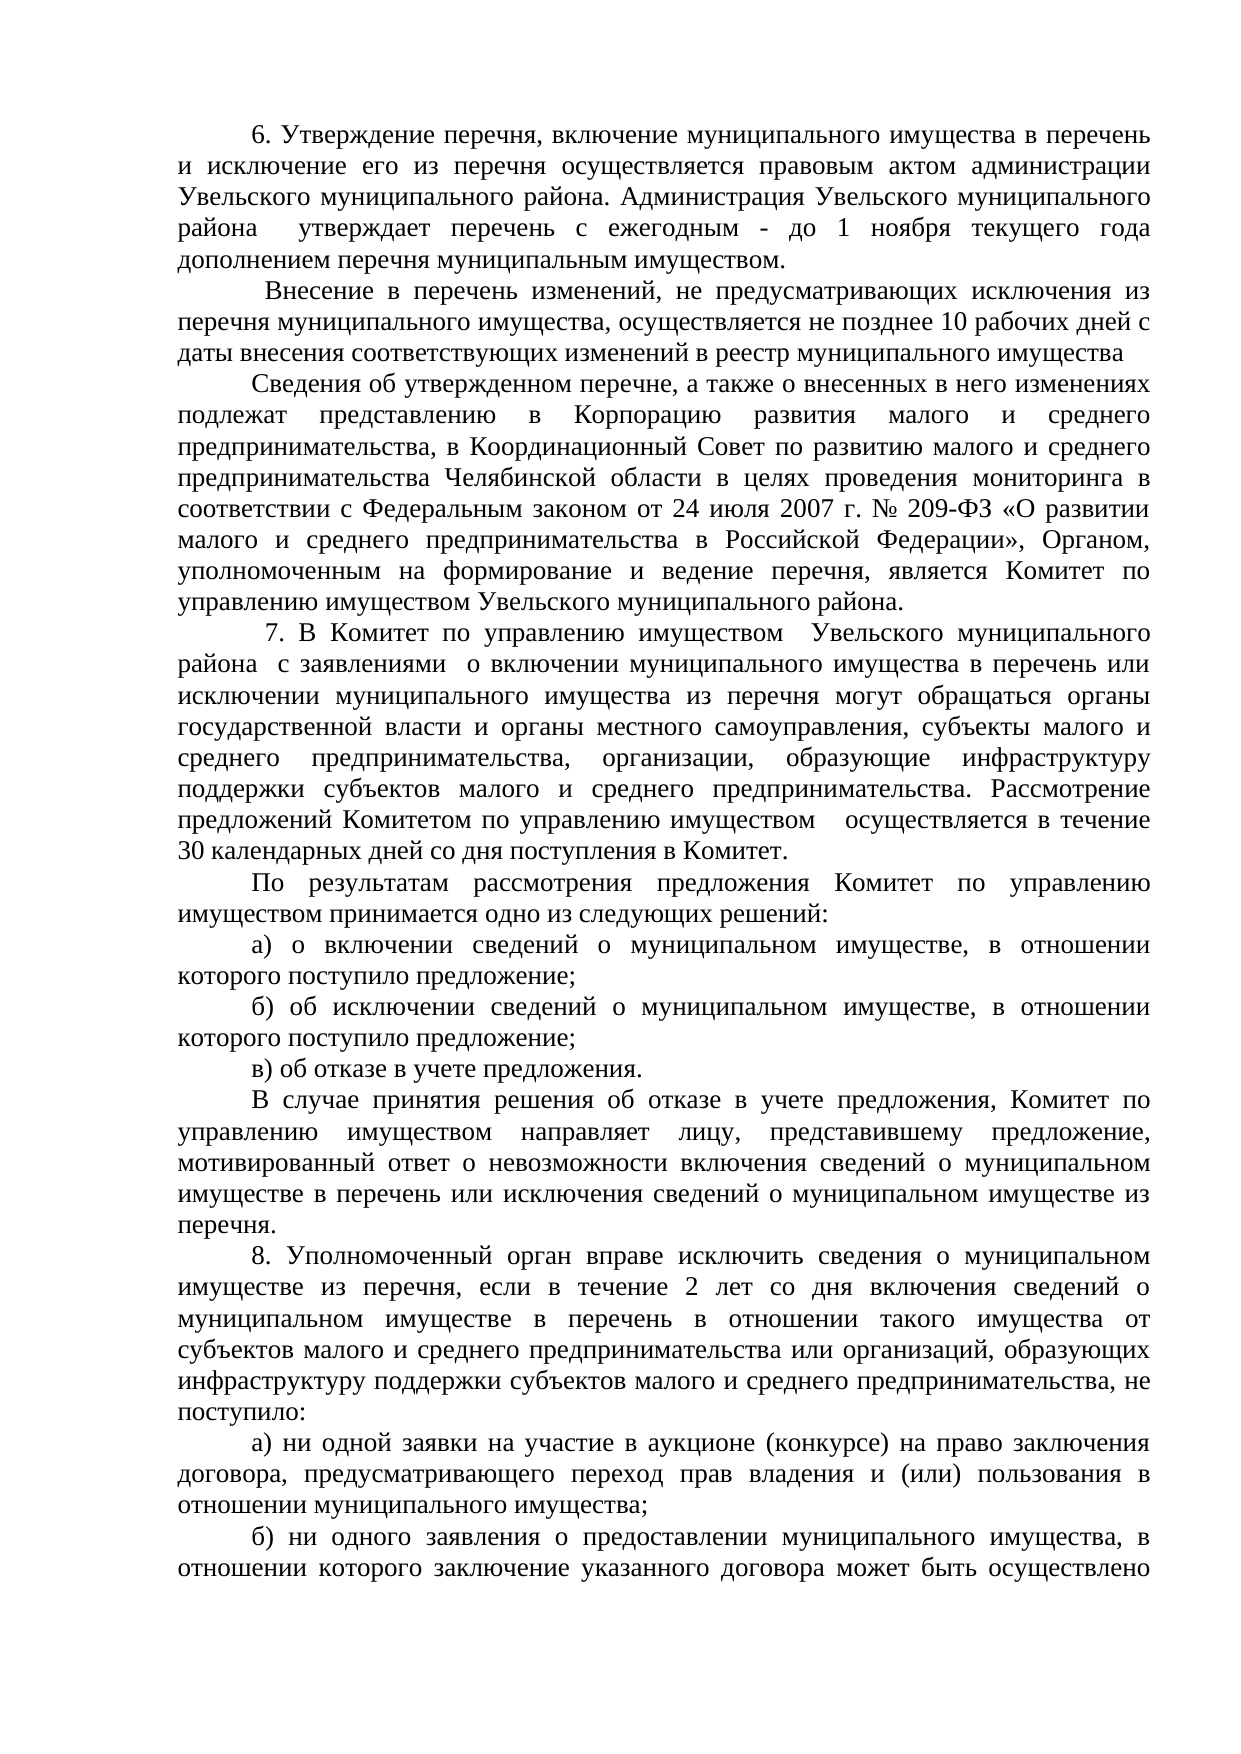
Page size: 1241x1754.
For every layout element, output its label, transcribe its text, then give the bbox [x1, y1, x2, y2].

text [177, 1520, 1152, 1582]
text а) о включении сведений о муниципальном имуществе, в отношении которого поступило предложение; [177, 928, 1152, 990]
text в) об отказе в учете предложения. [177, 1052, 1152, 1084]
text В случае принятия решения об отказе в учете предложения, Комитет по управлению имуществом направляет лицу, представившему предложение, мотивированный ответ о невозможности включения сведений о муниципальном имуществе в перечень или исключения сведений о муниципальном имуществе из перечня. [177, 1084, 1152, 1239]
text По результатам рассмотрения предложения Комитет по управлению имуществом принимается одно из следующих решений: [177, 866, 1152, 928]
text а) ни одной заявки на участие в аукционе (конкурсе) на право заключения договора, предусматривающего переход прав владения и (или) пользования в отношении муниципального имущества; [177, 1426, 1152, 1520]
text 8. Уполномоченный орган вправе исключить сведения о муниципальном имуществе из перечня, если в течение 2 лет со дня включения сведений о муниципальном имуществе в перечень в отношении такого имущества от субъектов малого и среднего предпринимательства или организаций, образующих инфраструктуру поддержки субъектов малого и среднего предпринимательства, не поступило: [177, 1239, 1152, 1426]
text Сведения об утвержденном перечне, а также о внесенных в него изменениях подлежат представлению в Корпорацию развития малого и среднего предпринимательства, в Координационный Совет по развитию малого и среднего предпринимательства Челябинской области в целях проведения мониторинга в соответствии с Федеральным законом от 24 июля 2007 г. № 209-ФЗ «О развитии малого и среднего предпринимательства в Российской Федерации», Органом, уполномоченным на формирование и ведение перечня, является Комитет по управлению имуществом Увельского муниципального района. [177, 367, 1152, 616]
text б) об исключении сведений о муниципальном имуществе, в отношении которого поступило предложение; [177, 990, 1152, 1052]
text Внесение в перечень изменений, не предусматривающих исключения из перечня муниципального имущества, осуществляется не позднее 10 рабочих дней с даты внесения соответствующих изменений в реестр муниципального имущества [177, 274, 1152, 367]
text 6. Утверждение перечня, включение муниципального имущества в перечень и исключение его из перечня осуществляется правовым актом администрации Увельского муниципального района. Администрация Увельского муниципального района утверждает перечень с ежегодным - до 1 ноября текущего года дополнением перечня муниципальным имуществом. [177, 118, 1152, 274]
text 7. В Комитет по управлению имуществом Увельского муниципального района с заявлениями о включении муниципального имущества в перечень или исключении муниципального имущества из перечня могут обращаться органы государственной власти и органы местного самоуправления, субъекты малого и среднего предпринимательства, организации, образующие инфраструктуру поддержки субъектов малого и среднего предпринимательства. Рассмотрение предложений Комитетом по управлению имуществом осуществляется в течение 30 календарных дней со дня поступления в Комитет. [177, 616, 1152, 866]
